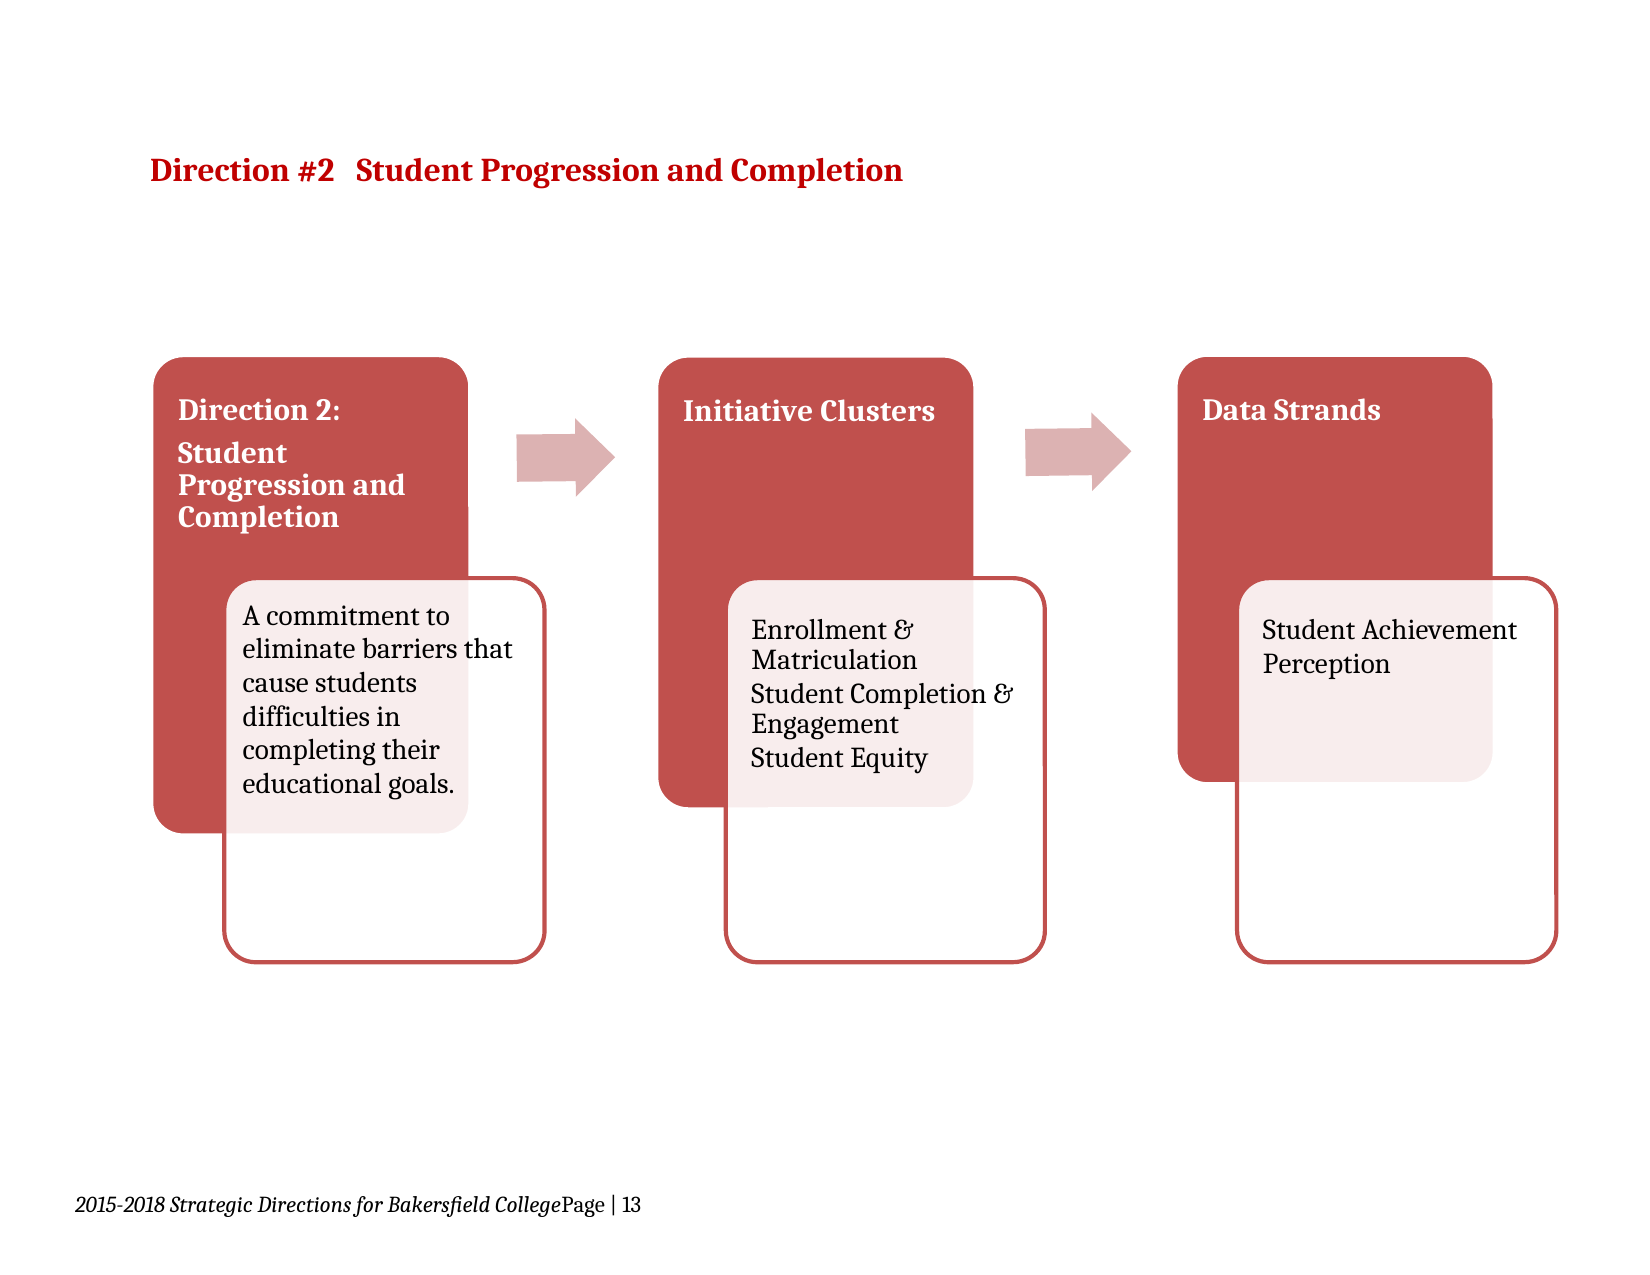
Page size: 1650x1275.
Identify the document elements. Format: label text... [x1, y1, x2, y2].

text Direction #2 Student Progression and Completion [75, 152, 1575, 190]
